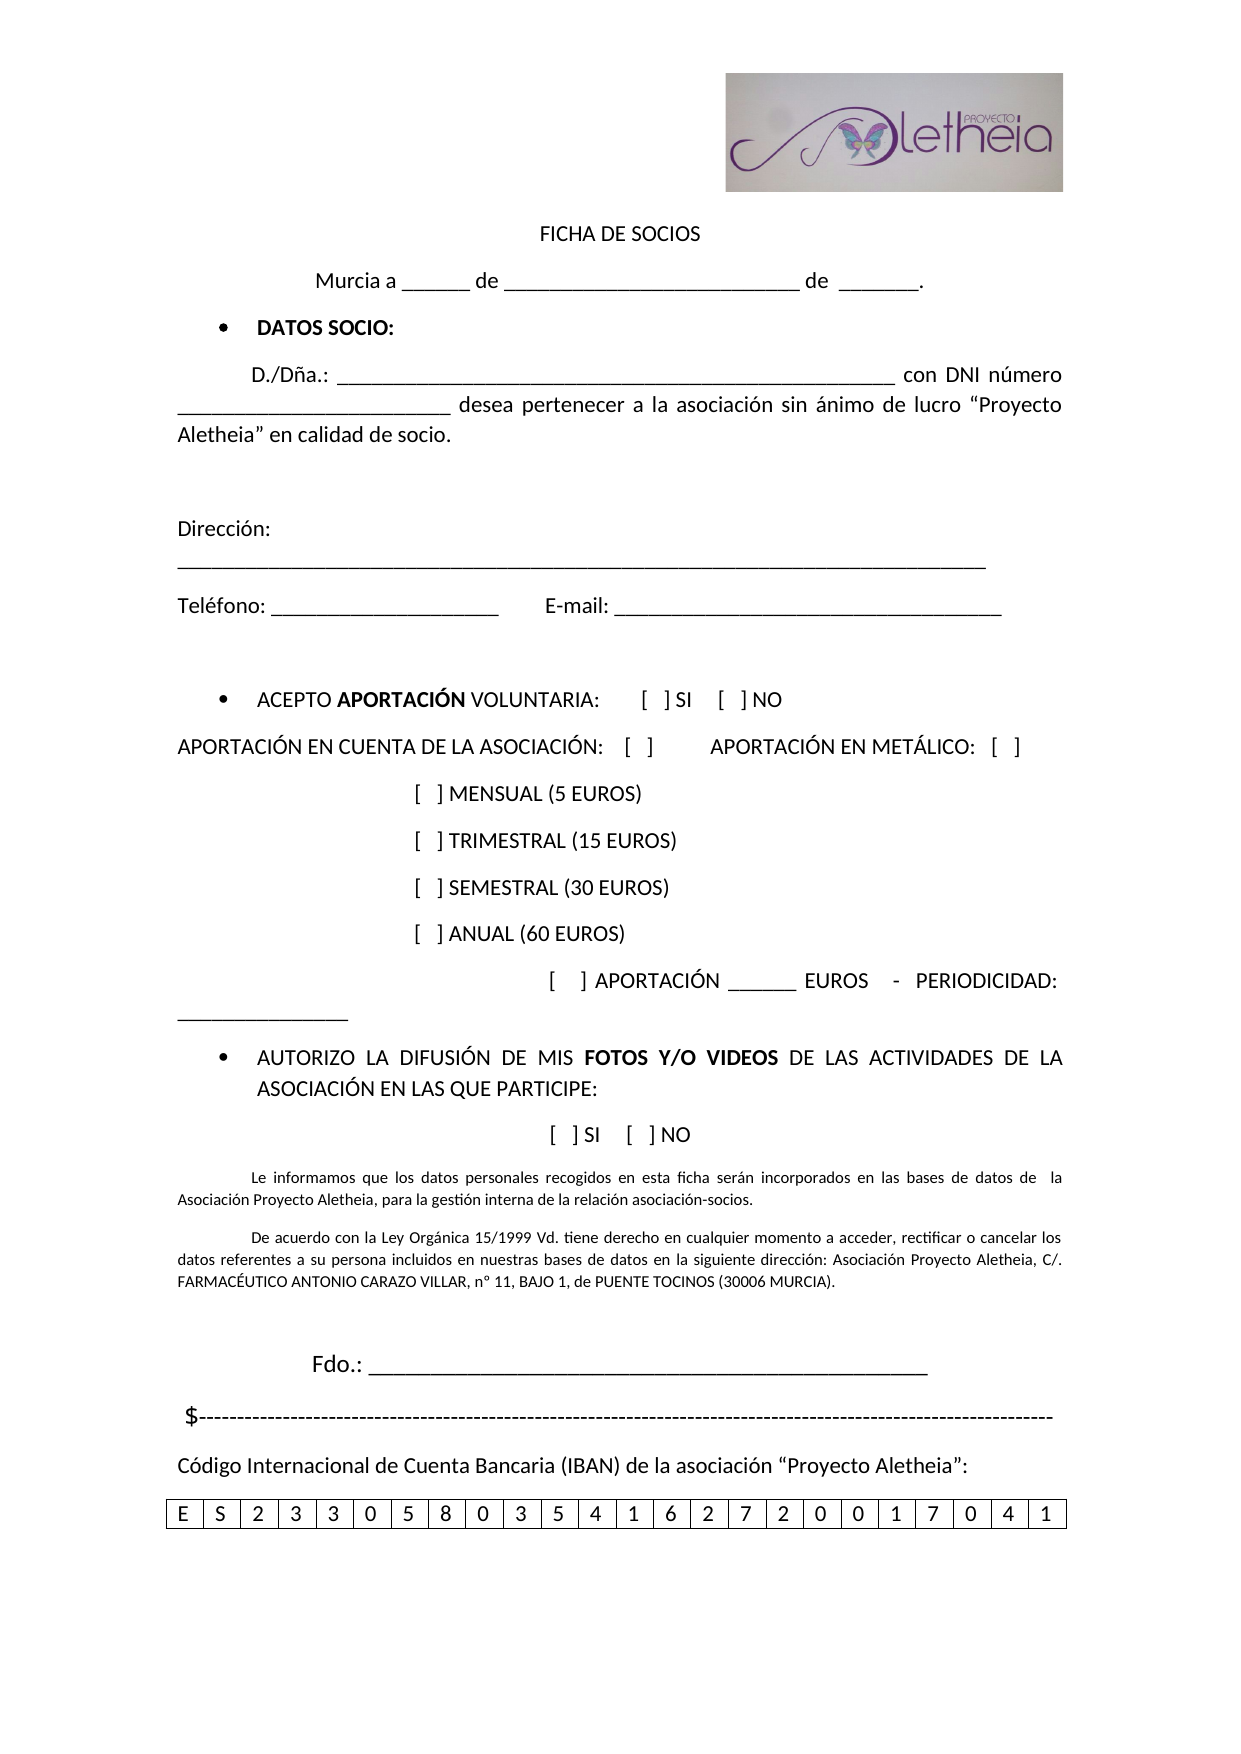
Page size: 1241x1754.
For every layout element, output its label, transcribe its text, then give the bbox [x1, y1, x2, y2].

table_header 2 [241, 1500, 278, 1528]
text [ ] ANUAL (60 EUROS) [177, 919, 1063, 947]
text Código Internacional de Cuenta Bancaria (IBAN) de la asociación “Proyecto Aletheia”: [177, 1452, 1063, 1480]
text [ ] SEMESTRAL (30 EUROS) [177, 873, 1063, 901]
table_header 6 [654, 1500, 690, 1528]
table_header 2 [767, 1500, 803, 1528]
table_header 0 [354, 1500, 391, 1528]
table_header 7 [729, 1500, 766, 1528]
table_header 0 [842, 1500, 878, 1528]
table_header 2 [691, 1500, 728, 1528]
table_header 4 [992, 1500, 1028, 1528]
table_header 4 [579, 1500, 616, 1528]
table_header 1 [1029, 1500, 1066, 1528]
text [ ] MENSUAL (5 EUROS) [177, 779, 1063, 807]
table_header 5 [392, 1500, 428, 1528]
table_header 0 [804, 1500, 841, 1528]
table_header E [167, 1500, 203, 1528]
table_header 0 [466, 1500, 503, 1528]
text De acuerdo con la Ley Orgánica 15/1999 Vd. tiene derecho en cualquier momento a acceder, rectificar o cancelar los datos referentes a su persona incluidos en nuestras bases de datos en la siguiente dirección: Asociación Proyecto Aletheia, C/. FARMACÉUTICO ANTONIO CARAZO VILLAR, nº 11, BAJO 1, de PUENTE TOCINOS (30006 MURCIA). [177, 1228, 1063, 1292]
text Fdo.: _____________________________________________ [177, 1349, 1063, 1379]
text Le informamos que los datos personales recogidos en esta ficha serán incorporados en las bases de datos de la Asociación Proyecto Aletheia, para la gestión interna de la relación asociación-socios. [177, 1167, 1063, 1209]
list ACEPTO APORTACIÓN VOLUNTARIA: [ ] SI [ ] NO [219, 685, 1063, 713]
table_header S [204, 1500, 240, 1528]
table_header 1 [879, 1500, 915, 1528]
table_header 3 [317, 1500, 353, 1528]
text [ ] TRIMESTRAL (15 EUROS) [177, 826, 1063, 854]
table_header 8 [429, 1500, 465, 1528]
table_header 3 [279, 1500, 316, 1528]
list AUTORIZO LA DIFUSIÓN DE MIS FOTOS Y/O VIDEOS DE LAS ACTIVIDADES DE LA ASOCIACIÓN EN LAS QUE PARTICIPE: [219, 1043, 1063, 1102]
table_header 1 [617, 1500, 653, 1528]
table_header 5 [542, 1500, 578, 1528]
picture [725, 73, 1064, 192]
text [ ] SI [ ] NO [177, 1121, 1063, 1148]
text $---------------------------------------------------------------------------------------------------------------- [177, 1398, 1063, 1432]
text APORTACIÓN EN CUENTA DE LA ASOCIACIÓN: [ ] APORTACIÓN EN METÁLICO: [ ] [177, 732, 1063, 760]
table_header 0 [954, 1500, 991, 1528]
table_header 3 [504, 1500, 541, 1528]
text Murcia a ______ de __________________________ de _______. [177, 266, 1063, 294]
text Dirección: _______________________________________________________________________ [177, 514, 1063, 572]
table_header 7 [916, 1500, 953, 1528]
text Teléfono: ____________________ E-mail: __________________________________ [177, 591, 1063, 619]
text [ ] APORTACIÓN ______ EUROS - PERIODICIDAD: _______________ [177, 966, 1063, 1024]
text D./Dña.: _________________________________________________ con DNI número ________________________ desea pertenecer a la asociación sin ánimo de lucro “Proyecto Aletheia” en calidad de socio. [177, 360, 1063, 448]
list DATOS SOCIO: [219, 313, 1063, 341]
text FICHA DE SOCIOS [177, 219, 1063, 247]
